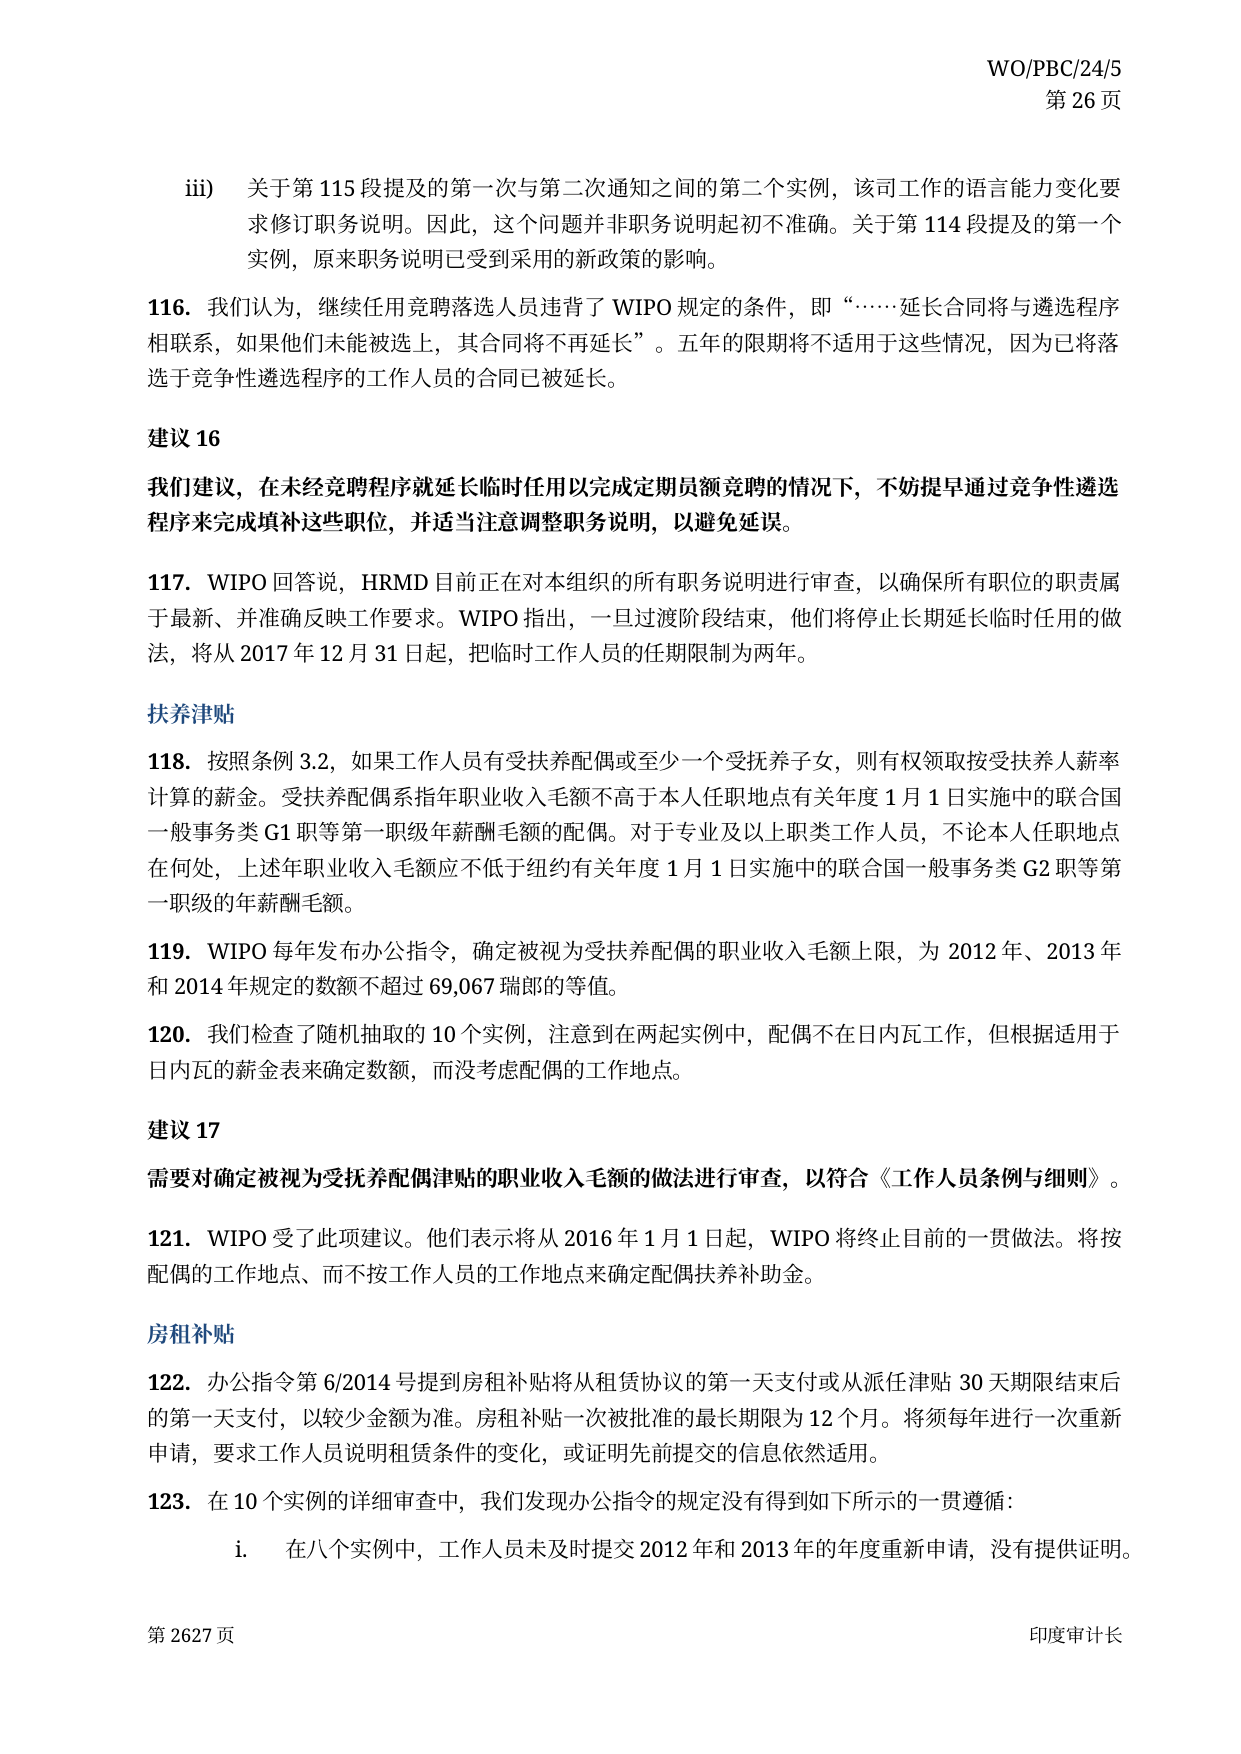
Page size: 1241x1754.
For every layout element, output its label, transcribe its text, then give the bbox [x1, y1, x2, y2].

list WIPO每年发布办公指令，确定被视为受扶养配偶的职业收入毛额上限，为2012年、2013年和2014年规定的数额不超过69,067瑞郎的等值。 [148, 930, 1122, 1001]
text 扶养津贴 [148, 693, 1122, 728]
text 房租补贴 [148, 1314, 1122, 1349]
list 我们认为，继续任用竞聘落选人员违背了WIPO规定的条件，即“……延长合同将与遴选程序相联系，如果他们未能被选上，其合同将不再延长”。五年的限期将不适用于这些情况，因为已将落选于竞争性遴选程序的工作人员的合同已被延长。 [148, 287, 1122, 393]
list 建议17 [148, 1109, 1122, 1145]
list 按照条例3.2，如果工作人员有受扶养配偶或至少一个受抚养子女，则有权领取按受扶养人薪率计算的薪金。受扶养配偶系指年职业收入毛额不高于本人任职地点有关年度1月1日实施中的联合国一般事务类G1职等第一职级年薪酬毛额的配偶。对于专业及以上职类工作人员，不论本人任职地点在何处，上述年职业收入毛额应不低于纽约有关年度1月1日实施中的联合国一般事务类G2职等第一职级的年薪酬毛额。 [148, 741, 1122, 918]
list 需要对确定被视为受抚养配偶津贴的职业收入毛额的做法进行审查，以符合《工作人员条例与细则》。 [148, 1157, 1122, 1193]
list 我们检查了随机抽取的10个实例，注意到在两起实例中，配偶不在日内瓦工作，但根据适用于日内瓦的薪金表来确定数额，而没考虑配偶的工作地点。 [148, 1014, 1122, 1084]
list 办公指令第6/2014号提到房租补贴将从租赁协议的第一天支付或从派任津贴30天期限结束后的第一天支付，以较少金额为准。房租补贴一次被批准的最长期限为12个月。将须每年进行一次重新申请，要求工作人员说明租赁条件的变化，或证明先前提交的信息依然适用。 [148, 1362, 1122, 1468]
list 关于第115段提及的第一次与第二次通知之间的第二个实例，该司工作的语言能力变化要求修订职务说明。因此，这个问题并非职务说明起初不准确。关于第114段提及的第一个实例，原来职务说明已受到采用的新政策的影响。 [185, 168, 1122, 274]
list WIPO受了此项建议。他们表示将从2016年1月1日起，WIPO将终止目前的一贯做法。将按配偶的工作地点、而不按工作人员的工作地点来确定配偶扶养补助金。 [148, 1218, 1122, 1289]
list WIPO回答说，HRMD目前正在对本组织的所有职务说明进行审查，以确保所有职位的职责属于最新、并准确反映工作要求。WIPO指出，一旦过渡阶段结束，他们将停止长期延长临时任用的做法，将从2017年12月31日起，把临时工作人员的任期限制为两年。 [148, 562, 1122, 668]
list 在八个实例中，工作人员未及时提交2012年和2013年的年度重新申请，没有提供证明。 [247, 1528, 1122, 1564]
list 建议16 [148, 418, 1122, 453]
list 我们建议，在未经竞聘程序就延长临时任用以完成定期员额竞聘的情况下，不妨提早通过竞争性遴选程序来完成填补这些职位，并适当注意调整职务说明，以避免延误。 [148, 466, 1122, 537]
list 在10个实例的详细审查中，我们发现办公指令的规定没有得到如下所示的一贯遵循： [148, 1480, 1122, 1516]
